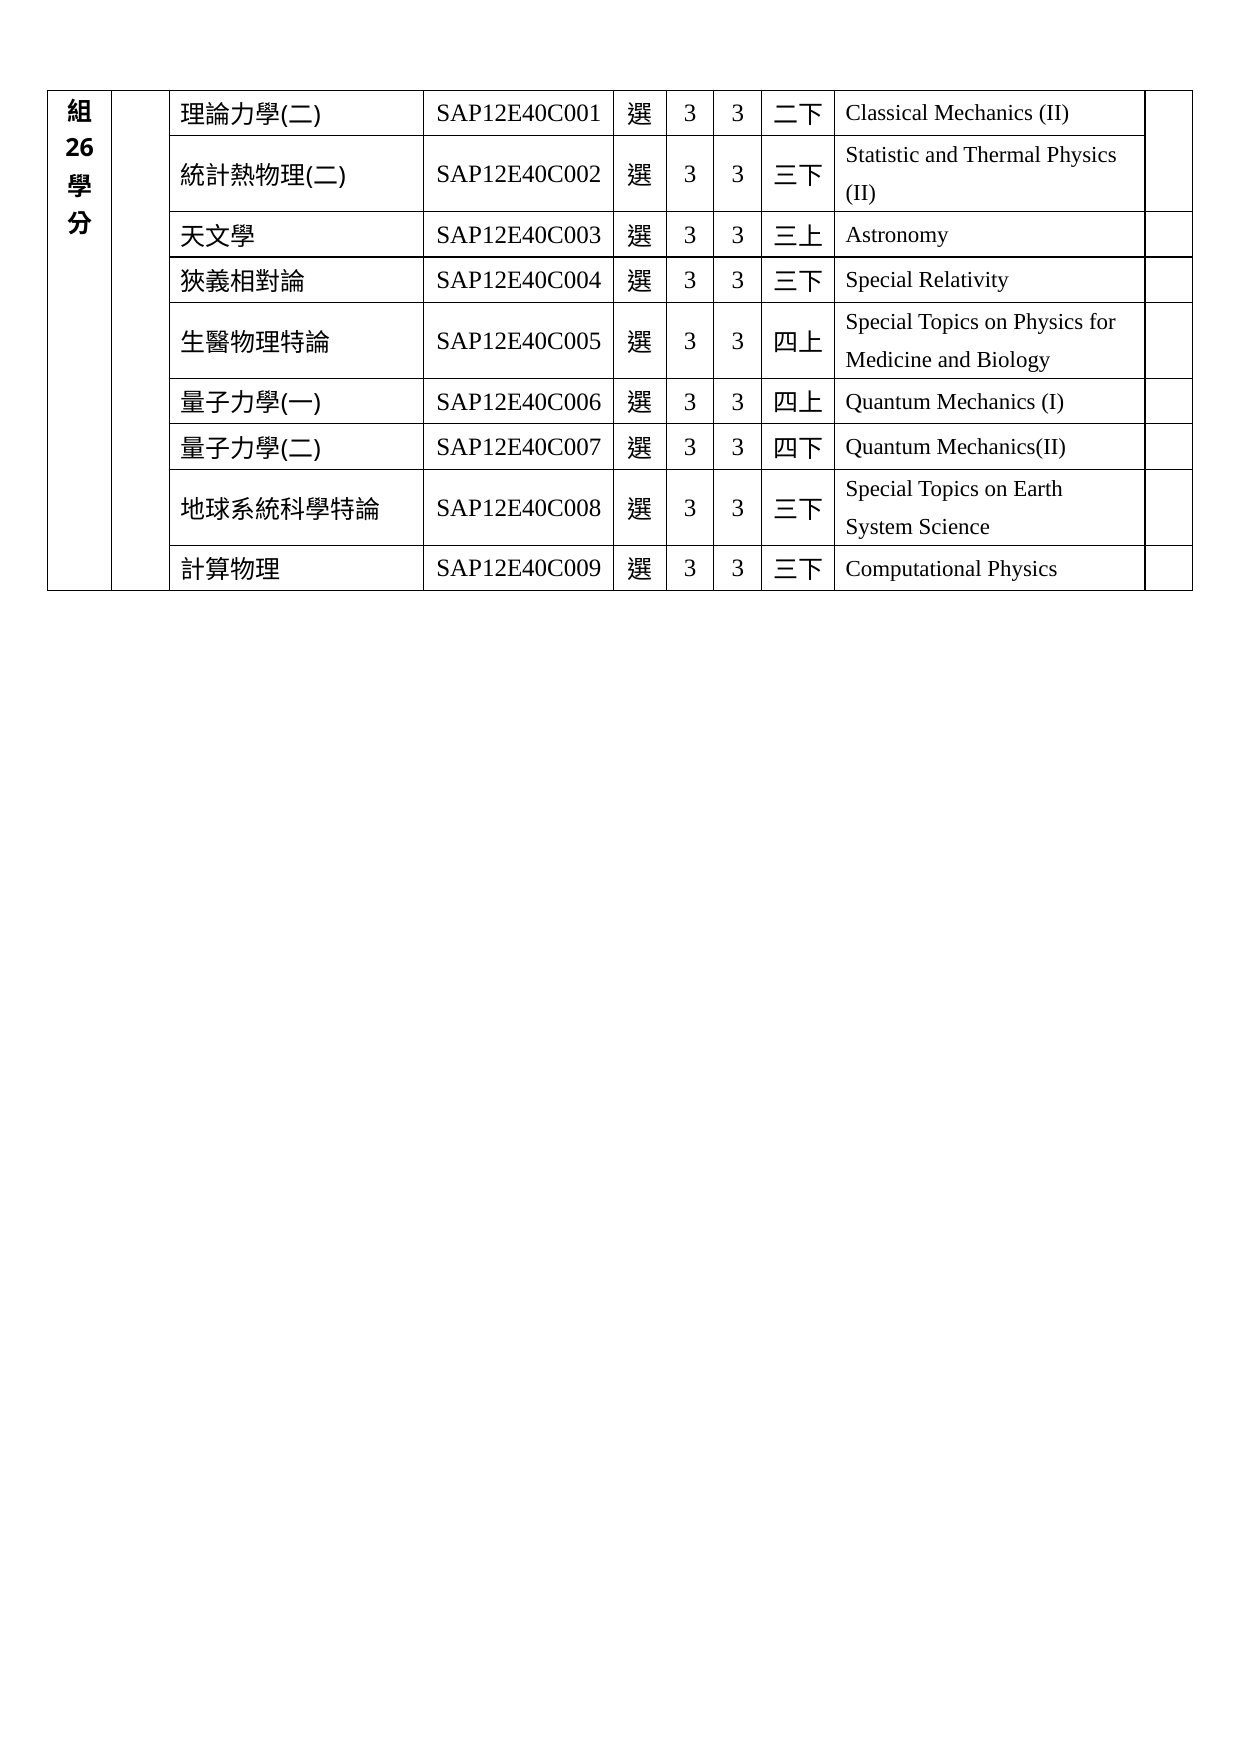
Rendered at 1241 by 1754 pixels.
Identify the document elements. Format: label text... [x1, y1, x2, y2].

table_cell SAP12E40C002 [424, 136, 613, 211]
table_cell 地球系統科學特論 [170, 470, 423, 545]
table_cell 3 [667, 470, 713, 545]
table_cell 四上 [762, 303, 834, 378]
table_cell 選 [614, 91, 666, 135]
table_cell [1146, 212, 1192, 256]
table_cell 二下 [762, 91, 834, 135]
table_cell 選 [614, 424, 666, 469]
table_cell 理論力學(二) [170, 91, 423, 135]
table_cell SAP12E40C001 [424, 91, 613, 135]
table_cell SAP12E40C009 [424, 546, 613, 590]
table_cell 3 [714, 424, 761, 469]
table_cell 3 [714, 91, 761, 135]
table_cell 選 [614, 379, 666, 423]
table_cell 四上 [762, 379, 834, 423]
table_cell 統計熱物理(二) [170, 136, 423, 211]
table_cell 三下 [762, 470, 834, 545]
table_cell 選 [614, 470, 666, 545]
table_cell [1146, 470, 1192, 545]
table_cell [1146, 303, 1192, 378]
table_cell 量子力學(二) [170, 424, 423, 469]
table_cell SAP12E40C006 [424, 379, 613, 423]
table_cell 3 [667, 212, 713, 256]
table_cell [1146, 424, 1192, 469]
table_cell 三上 [762, 212, 834, 256]
table_cell Special Topics on Earth System Science [835, 470, 1144, 545]
table_cell 選 [614, 212, 666, 256]
table_cell 3 [714, 470, 761, 545]
table_cell 3 [714, 303, 761, 378]
table_cell 三下 [762, 136, 834, 211]
table_cell SAP12E40C004 [424, 258, 613, 302]
table_cell Computational Physics [835, 546, 1144, 590]
table_cell 3 [714, 546, 761, 590]
table_cell Astronomy [835, 212, 1144, 256]
table_cell 選 [614, 136, 666, 211]
table_cell 生醫物理特論 [170, 303, 423, 378]
table_cell 3 [667, 303, 713, 378]
table_cell 選 [614, 303, 666, 378]
table_cell SAP12E40C007 [424, 424, 613, 469]
table_cell SAP12E40C003 [424, 212, 613, 256]
table_cell SAP12E40C008 [424, 470, 613, 545]
table_cell 3 [667, 424, 713, 469]
table_cell 狹義相對論 [170, 258, 423, 302]
table_cell 3 [667, 546, 713, 590]
table_cell 3 [667, 91, 713, 135]
table_cell Special Topics on Physics for Medicine and Biology [835, 303, 1144, 378]
table_cell [1146, 258, 1192, 302]
table_cell Classical Mechanics (II) [835, 91, 1144, 135]
table_cell Quantum Mechanics(II) [835, 424, 1144, 469]
table_cell [1146, 546, 1192, 590]
table_cell 3 [714, 212, 761, 256]
table_cell 量子力學(一) [170, 379, 423, 423]
table_cell [1146, 379, 1192, 423]
table_cell 3 [667, 379, 713, 423]
table_cell Special Relativity [835, 258, 1144, 302]
table_cell 四下 [762, 424, 834, 469]
table_cell 計算物理 [170, 546, 423, 590]
table_cell 3 [714, 379, 761, 423]
table_cell [1146, 91, 1192, 211]
table_cell 3 [714, 258, 761, 302]
table_cell 三下 [762, 258, 834, 302]
table_cell Quantum Mechanics (I) [835, 379, 1144, 423]
table_cell 三下 [762, 546, 834, 590]
table_cell 選 [614, 546, 666, 590]
table_cell Statistic and Thermal Physics (II) [835, 136, 1144, 211]
table_cell 3 [667, 136, 713, 211]
table_cell SAP12E40C005 [424, 303, 613, 378]
table_cell 3 [714, 136, 761, 211]
table_cell 選 [614, 258, 666, 302]
table_cell 3 [667, 258, 713, 302]
table_cell 天文學 [170, 212, 423, 256]
